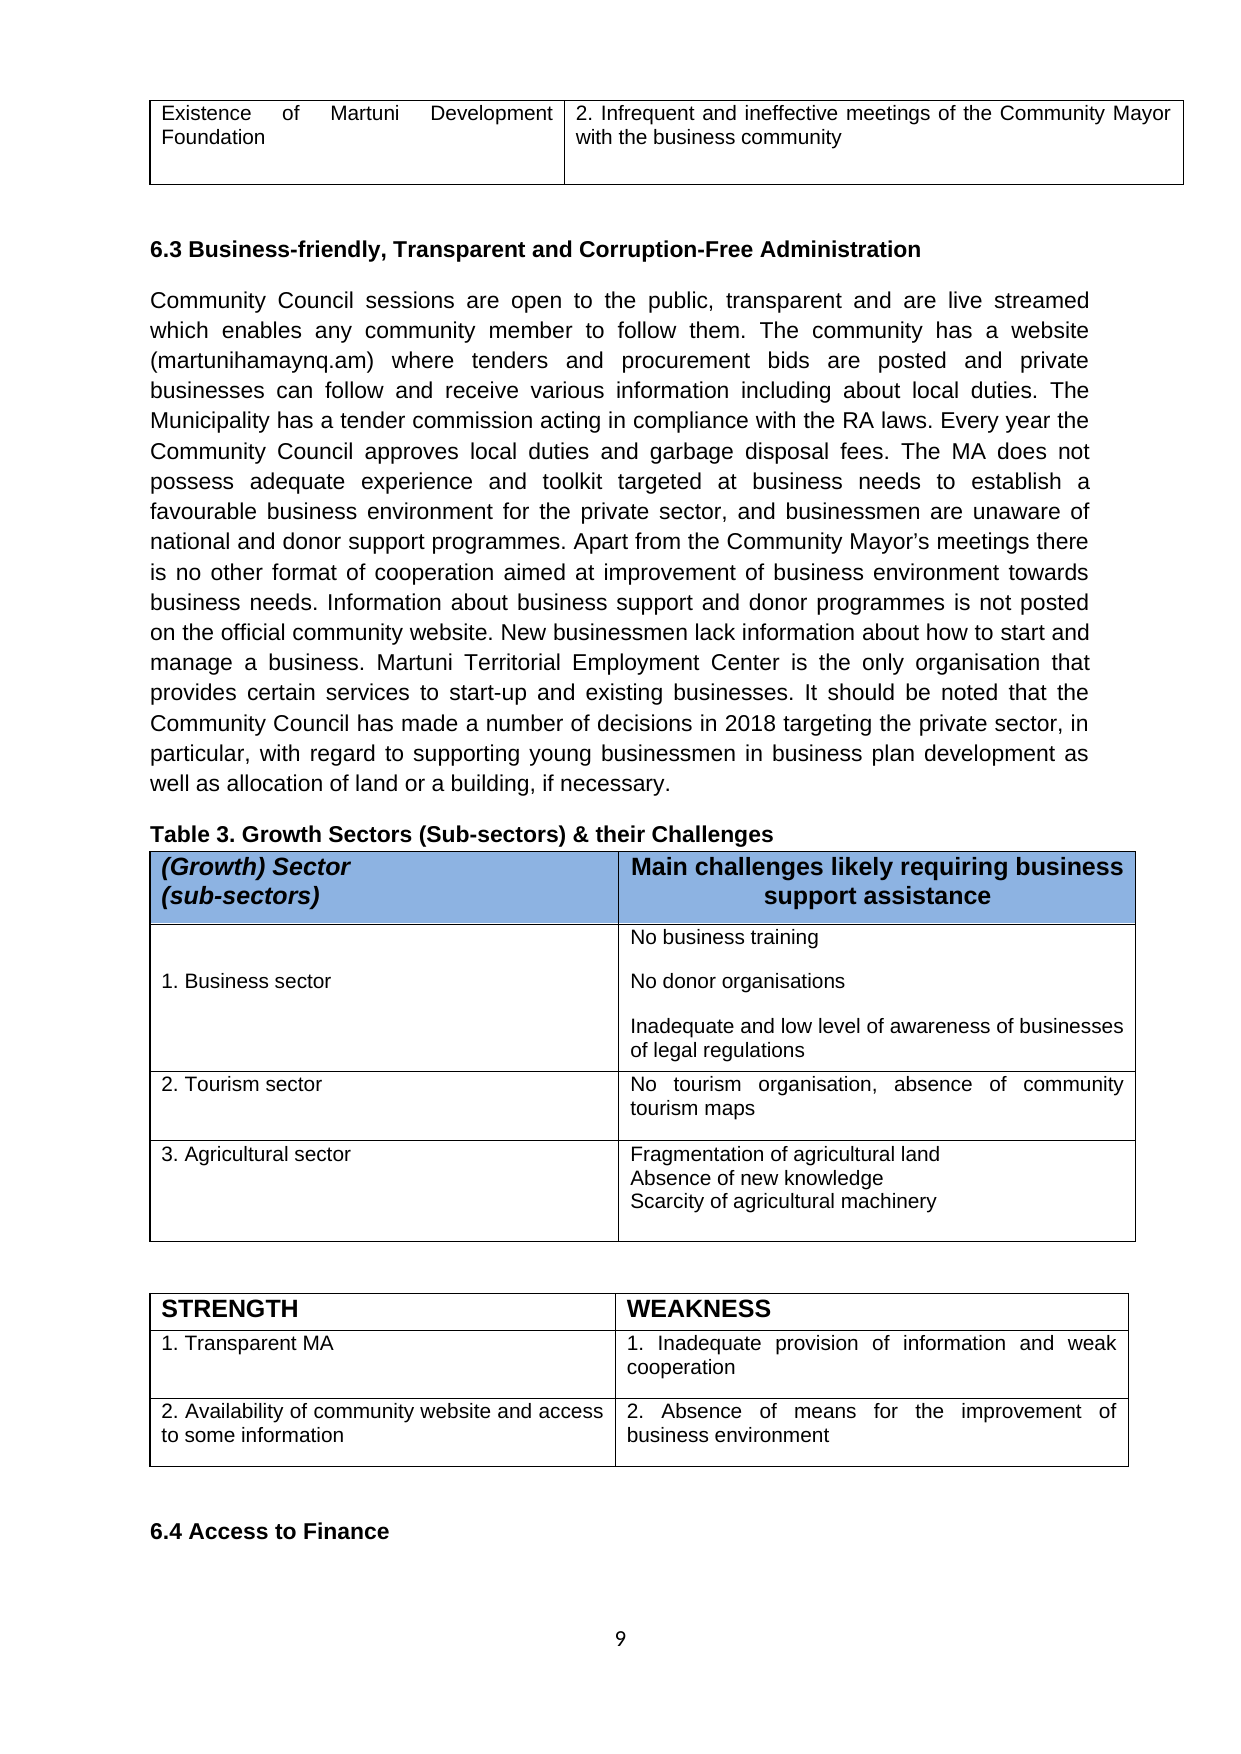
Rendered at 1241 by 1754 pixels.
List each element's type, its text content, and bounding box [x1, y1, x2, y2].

table_header WEAKNESS [616, 1294, 1128, 1329]
table_cell 2. Availability of community website and access to some information [151, 1399, 615, 1466]
table_cell 2. Infrequent and ineffective meetings of the Community Mayor with the business community [565, 101, 1183, 183]
table_header STRENGTH [151, 1294, 615, 1329]
text 6.3 Business-friendly, Transparent and Corruption-Free Administration [150, 236, 1090, 262]
text 6.4 Access to Finance [150, 1518, 1090, 1545]
table_cell No tourism organisation, absence of community tourism maps [619, 1072, 1135, 1140]
table_cell No business training No donor organisations Inadequate and low level of awareness of businesses of legal regulations [619, 925, 1135, 1071]
table_header Main challenges likely requiring business support assistance [619, 852, 1135, 923]
table_cell Existence of Martuni Development Foundation [151, 101, 564, 183]
text Community Council sessions are open to the public, transparent and are live streamed which enables any community member to follow them. The community has a website (martunihamaynq.am) where tenders and procurement bids are posted and private businesses can follow and receive various information including about local duties. The Municipality has a tender commission acting in compliance with the RA laws. Every year the Community Council approves local duties and garbage disposal fees. The MA does not possess adequate experience and toolkit targeted at business needs to establish a favourable business environment for the private sector, and businessmen are unaware of national and donor support programmes. Apart from the Community Mayor’s meetings there is no other format of cooperation aimed at improvement of business environment towards business needs. Information about business support and donor programmes is not posted on the official community website. New businessmen lack information about how to start and manage a business. Martuni Territorial Employment Center is the only organisation that provides certain services to start-up and existing businesses. It should be noted that the Community Council has made a number of decisions in 2018 targeting the private sector, in particular, with regard to supporting young businessmen in business plan development as well as allocation of land or a building, if necessary. [150, 287, 1090, 796]
table_cell 1. Inadequate provision of information and weak cooperation [616, 1331, 1128, 1398]
table_header (Growth) Sector (sub-sectors) [151, 852, 618, 923]
table_cell 1. Transparent MA [151, 1331, 615, 1398]
table_cell 3. Agricultural sector [151, 1141, 618, 1241]
table_cell 1. Business sector [151, 925, 618, 1071]
table_cell Fragmentation of agricultural land Absence of new knowledge Scarcity of agricultural machinery [619, 1141, 1135, 1241]
table_cell 2. Absence of means for the improvement of business environment [616, 1399, 1128, 1466]
subtitle Table 3. Growth Sectors (Sub-sectors) & their Challenges [150, 821, 1090, 847]
table_cell 2. Tourism sector [151, 1072, 618, 1140]
